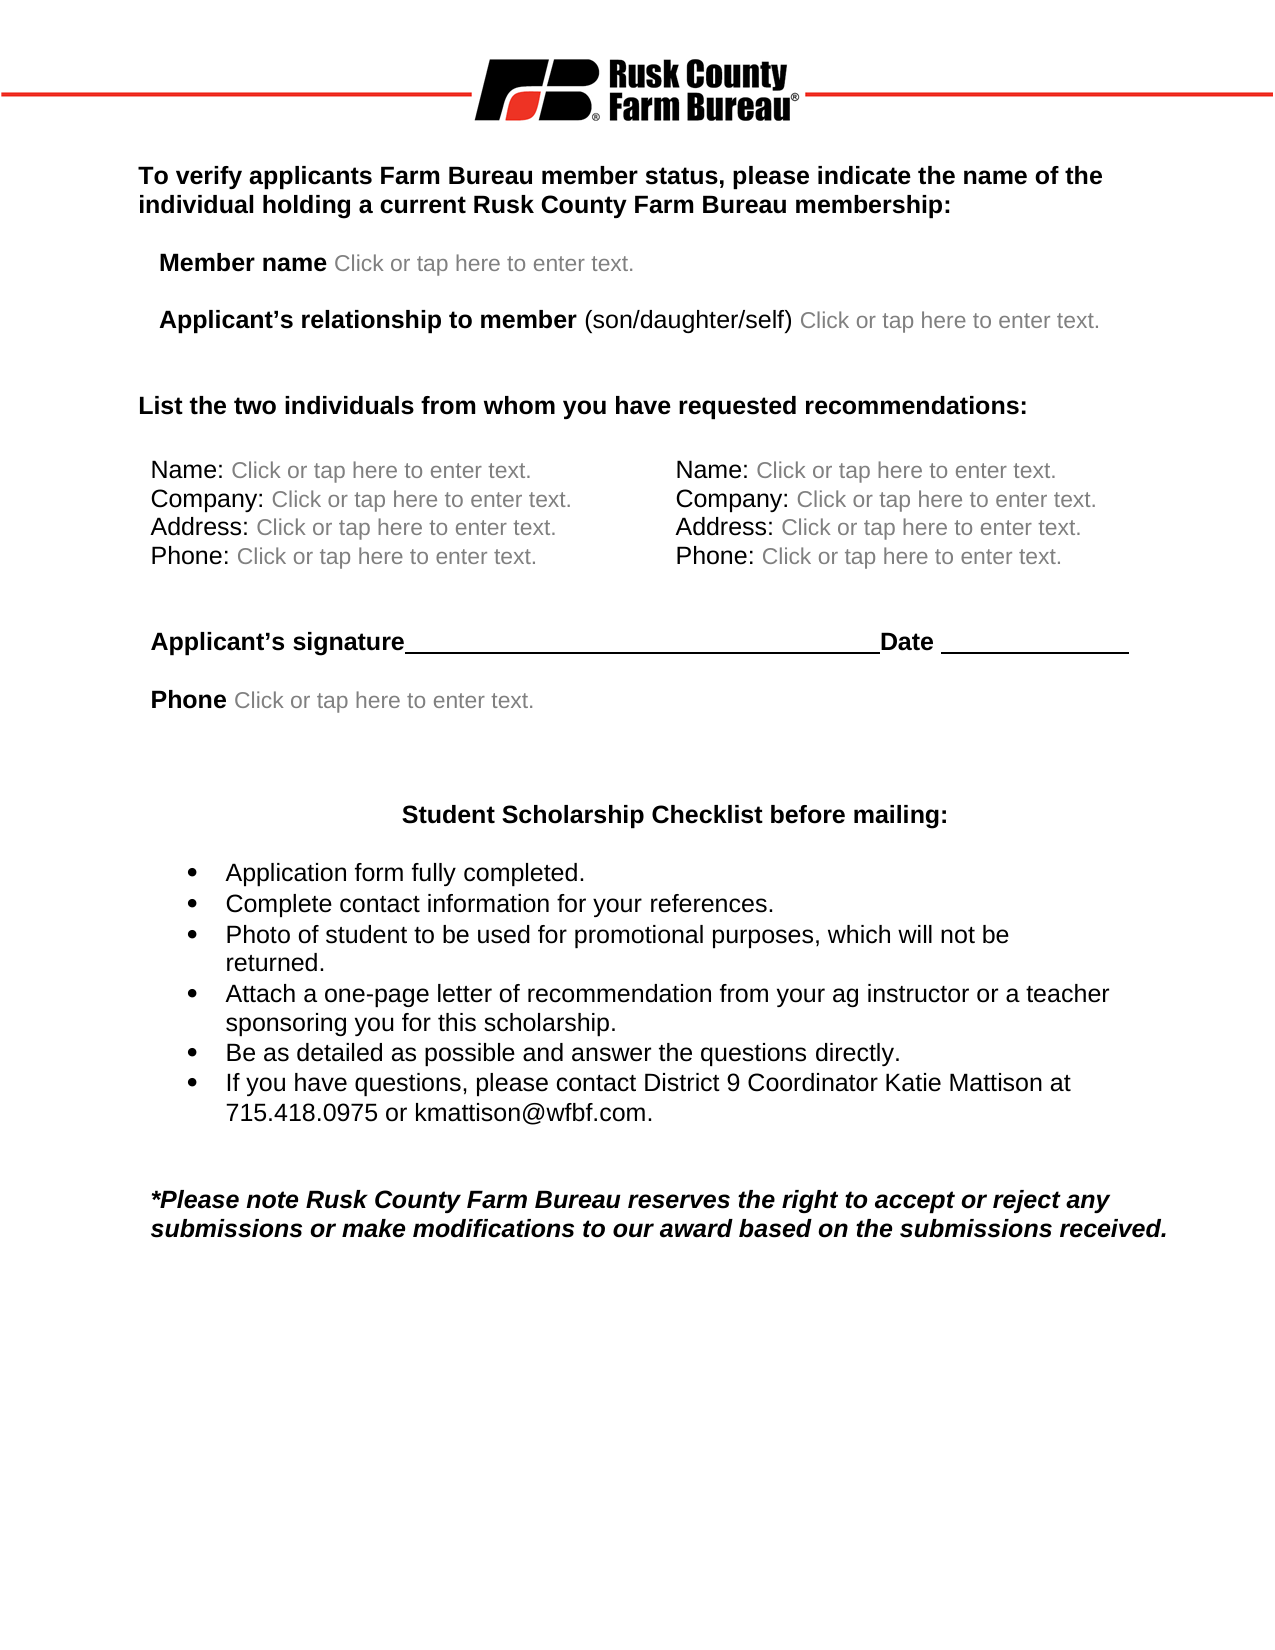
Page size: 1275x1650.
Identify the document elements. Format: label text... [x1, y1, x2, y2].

list Complete contact information for your references. [188, 888, 1204, 918]
list Photo of student to be used for promotional purposes, which will not be returned. [188, 920, 1089, 977]
text Address: Address: [150, 512, 1204, 541]
text Name: Name: [150, 455, 1204, 483]
list Attach a one-page letter of recommendation from your ag instructor or a teacher sponsoring you for this scholarship. [188, 979, 1159, 1037]
subtitle List the two individuals from whom you have requested recommendations: [138, 391, 1204, 420]
text To verify applicants Farm Bureau member status, please indicate the name of the individual holding a current Rusk County Farm Bureau membership: [138, 138, 1118, 219]
text Member name [138, 247, 1204, 276]
text Company: Company: [150, 483, 1204, 512]
list Be as detailed as possible and answer the questions directly. [188, 1037, 1204, 1067]
list If you have questions, please contact District 9 Coordinator Katie Mattison at 715.418.0975 or kmattison@wfbf.com. [188, 1067, 1204, 1128]
text Applicant’s signature Date [150, 627, 1204, 656]
text Phone [150, 685, 1204, 713]
list Application form fully completed. [188, 857, 1204, 888]
text Phone: Phone: [150, 541, 1204, 570]
text Applicant’s relationship to member (son/daughter/self) [138, 305, 1204, 334]
text *Please note Rusk County Farm Bureau reserves the right to accept or reject any submissions or make modifications to our award based on the submissions received. [150, 1185, 1194, 1243]
picture [0, 0, 1273, 138]
text Student Scholarship Checklist before mailing: [402, 800, 1204, 828]
